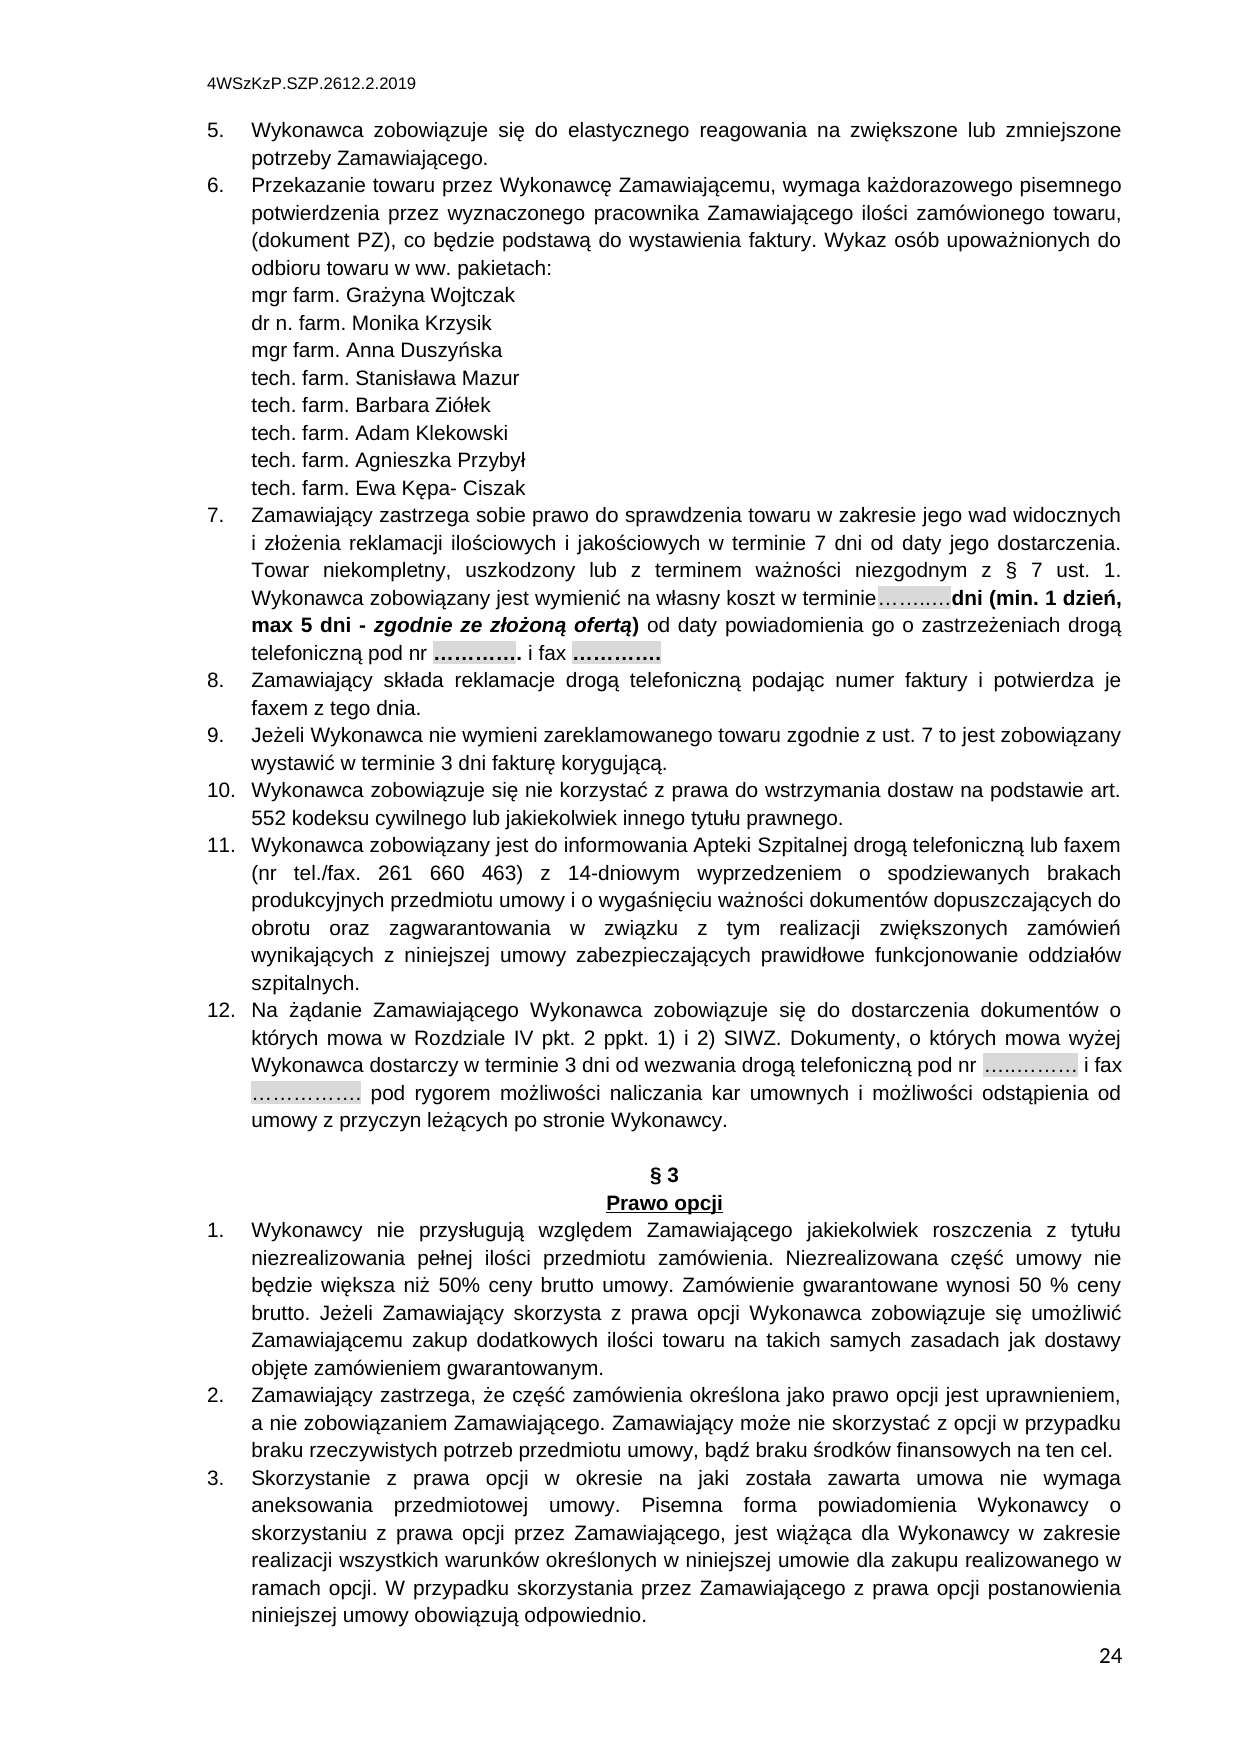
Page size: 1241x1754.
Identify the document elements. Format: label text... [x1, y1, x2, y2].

text tech. farm. Ewa Kępa- Ciszak [207, 476, 1122, 499]
list Wykonawcy nie przysługują względem Zamawiającego jakiekolwiek roszczenia z tytułu niezrealizowania pełnej ilości przedmiotu zamówienia. Niezrealizowana część umowy nie będzie większa niż 50% ceny brutto umowy. Zamówienie gwarantowane wynosi 50 % ceny brutto. Jeżeli Zamawiający skorzysta z prawa opcji Wykonawca zobowiązuje się umożliwić Zamawiającemu zakup dodatkowych ilości towaru na takich samych zasadach jak dostawy objęte zamówieniem gwarantowanym. [207, 1218, 1122, 1379]
text tech. farm. Barbara Ziółek [207, 393, 1122, 417]
list Zamawiający zastrzega sobie prawo do sprawdzenia towaru w zakresie jego wad widocznych i złożenia reklamacji ilościowych i jakościowych w terminie 7 dni od daty jego dostarczenia. Towar niekompletny, uszkodzony lub z terminem ważności niezgodnym z § 7 ust. 1. Wykonawca zobowiązany jest wymienić na własny koszt w terminie……..…dni (min. 1 dzień, max 5 dni - zgodnie ze złożoną ofertą) od daty powiadomienia go o zastrzeżeniach drogą telefoniczną pod nr …………. i fax …………. [207, 503, 1122, 664]
text tech. farm. Agnieszka Przybył [207, 448, 1122, 472]
text tech. farm. Adam Klekowski [207, 421, 1122, 444]
list Zamawiający składa reklamacje drogą telefoniczną podając numer faktury i potwierdza je faxem z tego dnia. [207, 668, 1122, 719]
list Wykonawca zobowiązuje się nie korzystać z prawa do wstrzymania dostaw na podstawie art. 552 kodeksu cywilnego lub jakiekolwiek innego tytułu prawnego. [207, 778, 1122, 829]
text mgr farm. Grażyna Wojtczak [207, 283, 1122, 307]
text § 3 [207, 1163, 1122, 1187]
list Zamawiający zastrzega, że część zamówienia określona jako prawo opcji jest uprawnieniem, a nie zobowiązaniem Zamawiającego. Zamawiający może nie skorzystać z opcji w przypadku braku rzeczywistych potrzeb przedmiotu umowy, bądź braku środków finansowych na ten cel. [207, 1383, 1122, 1462]
text mgr farm. Anna Duszyńska [207, 338, 1122, 362]
list Wykonawca zobowiązany jest do informowania Apteki Szpitalnej drogą telefoniczną lub faxem (nr tel./fax. 261 660 463) z 14-dniowym wyprzedzeniem o spodziewanych brakach produkcyjnych przedmiotu umowy i o wygaśnięciu ważności dokumentów dopuszczających do obrotu oraz zagwarantowania w związku z tym realizacji zwiększonych zamówień wynikających z niniejszej umowy zabezpieczających prawidłowe funkcjonowanie oddziałów szpitalnych. [207, 833, 1122, 994]
list Przekazanie towaru przez Wykonawcę Zamawiającemu, wymaga każdorazowego pisemnego potwierdzenia przez wyznaczonego pracownika Zamawiającego ilości zamówionego towaru, (dokument PZ), co będzie podstawą do wystawienia faktury. Wykaz osób upoważnionych do odbioru towaru w ww. pakietach: [207, 173, 1122, 279]
list Jeżeli Wykonawca nie wymieni zareklamowanego towaru zgodnie z ust. 7 to jest zobowiązany wystawić w terminie 3 dni fakturę korygującą. [207, 723, 1122, 774]
text tech. farm. Stanisława Mazur [207, 366, 1122, 389]
list Wykonawca zobowiązuje się do elastycznego reagowania na zwiększone lub zmniejszone potrzeby Zamawiającego. [207, 118, 1122, 169]
list Na żądanie Zamawiającego Wykonawca zobowiązuje się do dostarczenia dokumentów o których mowa w Rozdziale IV pkt. 2 ppkt. 1) i 2) SIWZ. Dokumenty, o których mowa wyżej Wykonawca dostarczy w terminie 3 dni od wezwania drogą telefoniczną pod nr …..……… i fax ……………. pod rygorem możliwości naliczania kar umownych i możliwości odstąpienia od umowy z przyczyn leżących po stronie Wykonawcy. [207, 998, 1122, 1132]
text dr n. farm. Monika Krzysik [207, 311, 1122, 334]
list Skorzystanie z prawa opcji w okresie na jaki została zawarta umowa nie wymaga aneksowania przedmiotowej umowy. Pisemna forma powiadomienia Wykonawcy o skorzystaniu z prawa opcji przez Zamawiającego, jest wiążąca dla Wykonawcy w zakresie realizacji wszystkich warunków określonych w niniejszej umowie dla zakupu realizowanego w ramach opcji. W przypadku skorzystania przez Zamawiającego z prawa opcji postanowienia niniejszej umowy obowiązują odpowiednio. [207, 1466, 1122, 1627]
text Prawo opcji [207, 1191, 1122, 1214]
